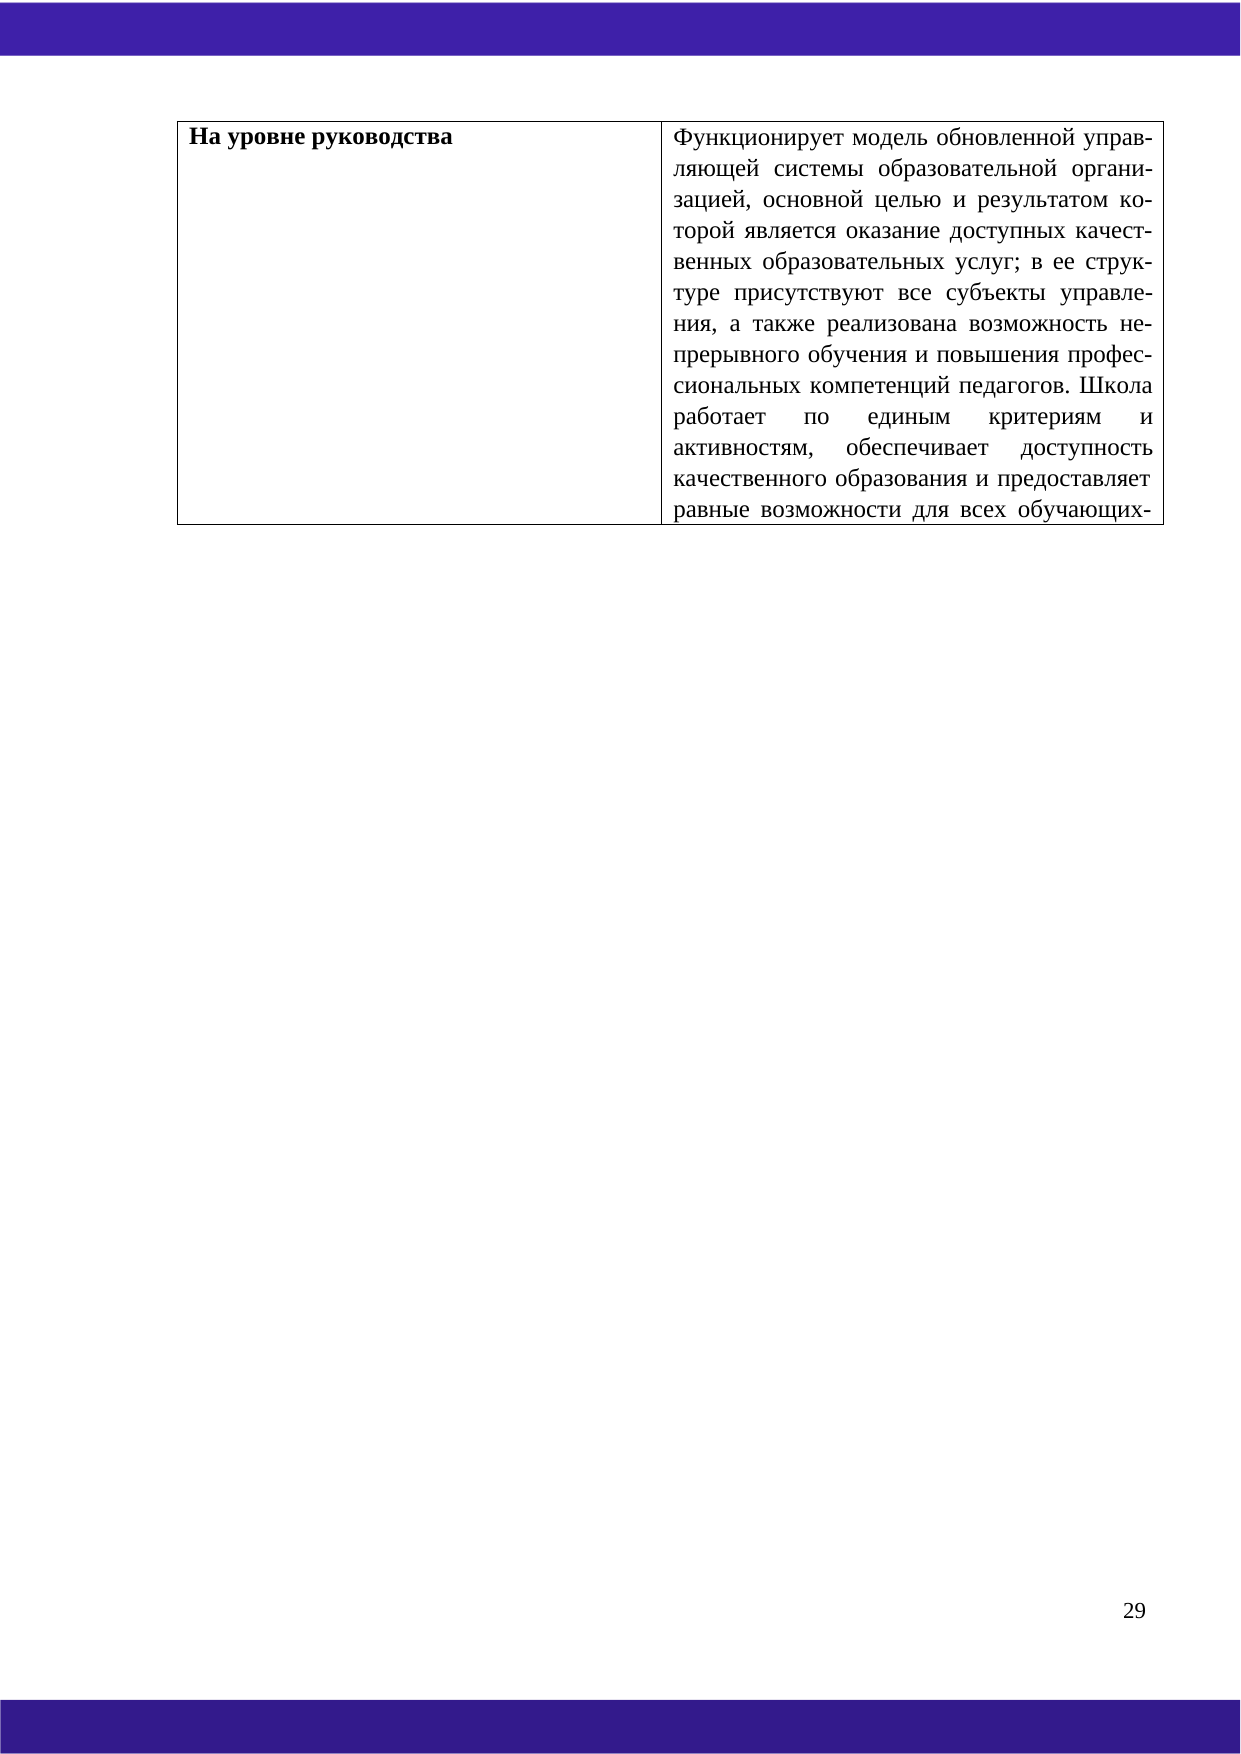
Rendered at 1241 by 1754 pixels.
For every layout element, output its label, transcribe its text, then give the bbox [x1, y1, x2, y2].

picture [0, 2, 1241, 56]
table_cell На уровне руководства [178, 122, 661, 524]
picture [0, 1699, 1241, 1754]
table_cell Функционирует модель обновленной управ- ляющей системы образовательной органи- зацией, основной целью и результатом ко- торой является оказание доступных качест- венных образовательных услуг; в ее струк- туре присутствуют все субъекты управле- ния, а также реализована возможность не- прерывного обучения и повышения профес- сиональных компетенций педагогов. Школа работает по единым критериям и активностям, обеспечивает доступность качественного образования и предоставляет равные возможности для всех обучающих- [662, 122, 1163, 524]
